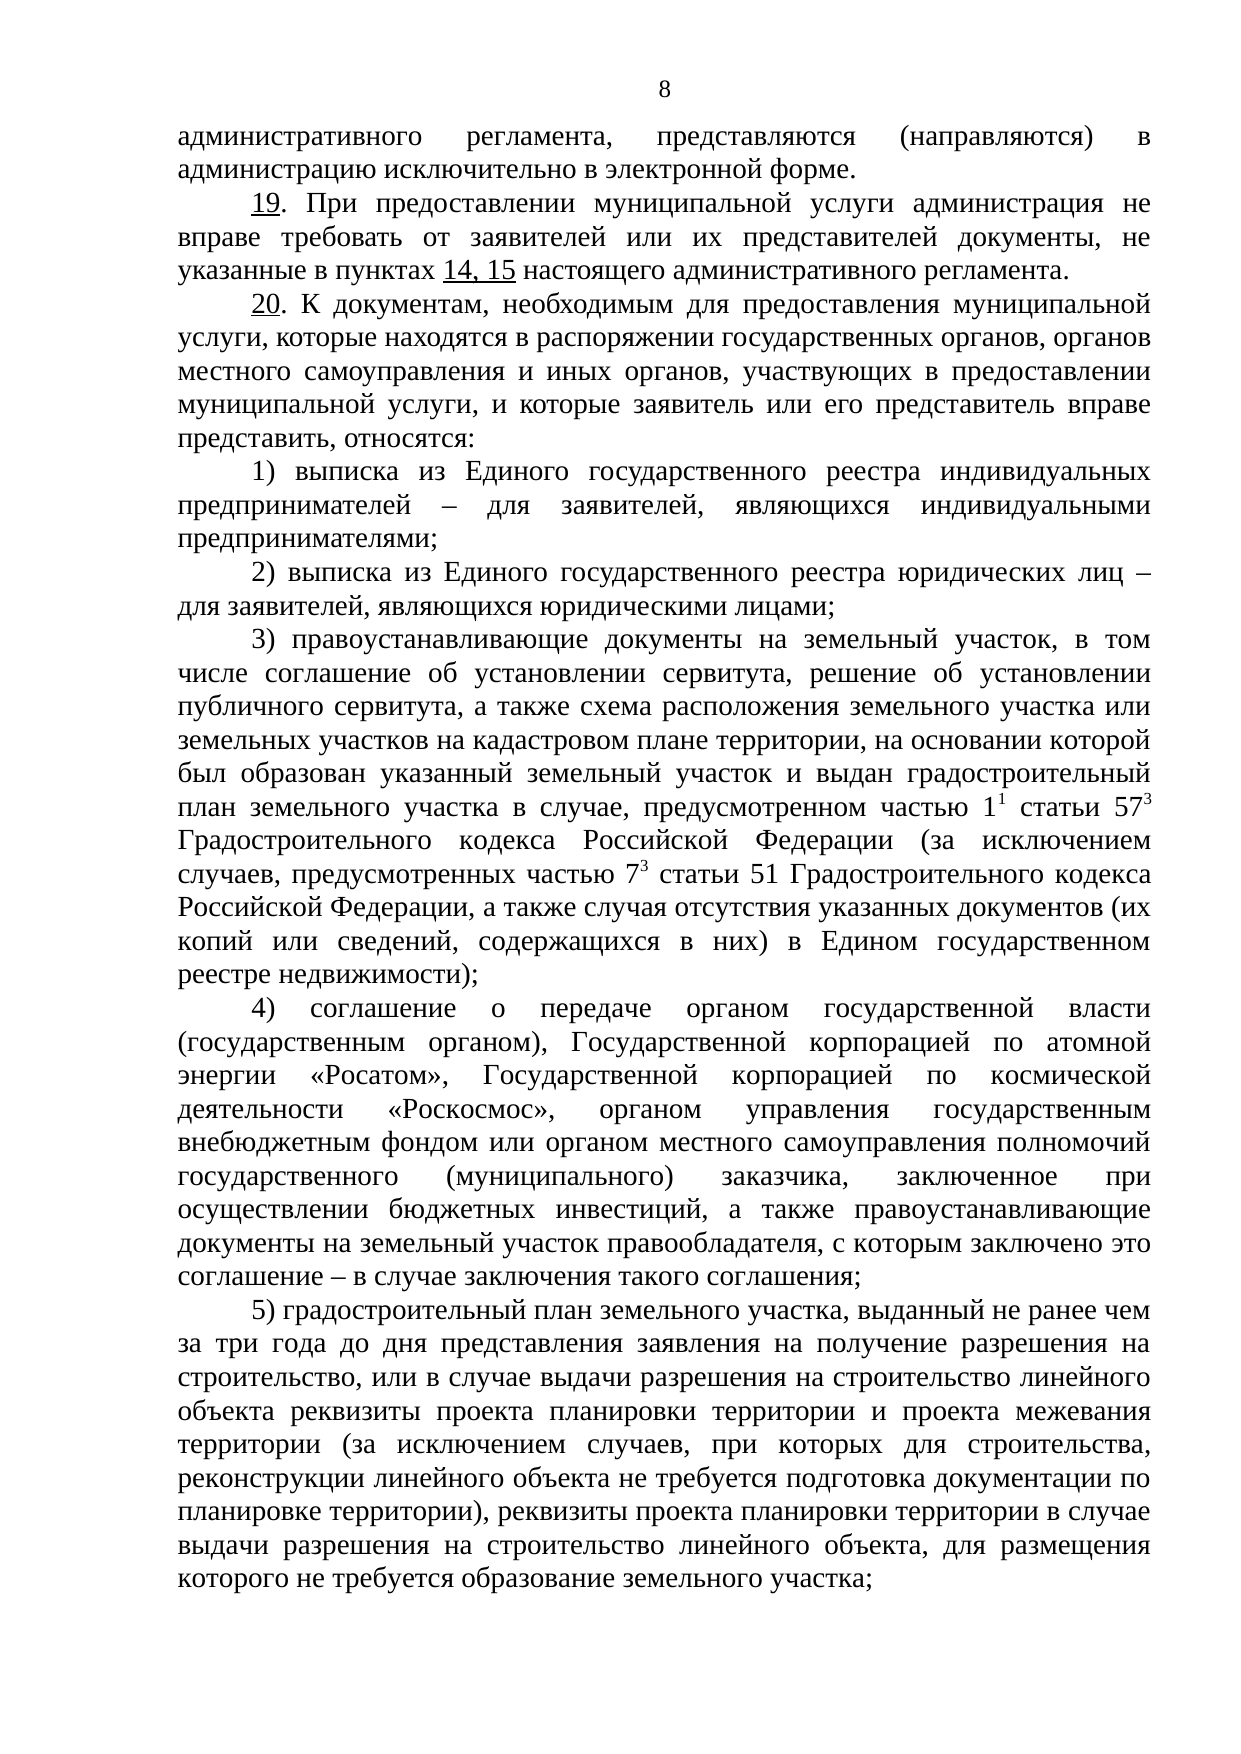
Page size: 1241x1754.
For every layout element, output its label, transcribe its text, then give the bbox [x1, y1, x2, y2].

text 2) выписка из Единого государственного реестра юридических лиц – для заявителей, являющихся юридическими лицами; [177, 554, 1152, 621]
text 19. При предоставлении муниципальной услуги администрация не вправе требовать от заявителей или их представителей документы, не указанные в пунктах 14, 15 настоящего административного регламента. [177, 185, 1152, 286]
text 20. К документам, необходимым для предоставления муниципальной услуги, которые находятся в распоряжении государственных органов, органов местного самоуправления и иных органов, участвующих в предоставлении муниципальной услуги, и которые заявитель или его представитель вправе представить, относятся: [177, 286, 1152, 453]
text 4) соглашение о передаче органом государственной власти (государственным органом), Государственной корпорацией по атомной энергии «Росатом», Государственной корпорацией по космической деятельности «Роскосмос», органом управления государственным внебюджетным фондом или органом местного самоуправления полномочий государственного (муниципального) заказчика, заключенное при осуществлении бюджетных инвестиций, а также правоустанавливающие документы на земельный участок правообладателя, с которым заключено это соглашение – в случае заключения такого соглашения; [177, 990, 1152, 1292]
text 5) градостроительный план земельного участка, выданный не ранее чем за три года до дня представления заявления на получение разрешения на строительство, или в случае выдачи разрешения на строительство линейного объекта реквизиты проекта планировки территории и проекта межевания территории (за исключением случаев, при которых для строительства, реконструкции линейного объекта не требуется подготовка документации по планировке территории), реквизиты проекта планировки территории в случае выдачи разрешения на строительство линейного объекта, для размещения которого не требуется образование земельного участка; [177, 1292, 1152, 1594]
text 3) правоустанавливающие документы на земельный участок, в том числе соглашение об установлении сервитута, решение об установлении публичного сервитута, а также схема расположения земельного участка или земельных участков на кадастровом плане территории, на основании которой был образован указанный земельный участок и выдан градостроительный план земельного участка в случае, предусмотренном частью 11 статьи 573 Градостроительного кодекса Российской Федерации (за исключением случаев, предусмотренных частью 73 статьи 51 Градостроительного кодекса Российской Федерации, а также случая отсутствия указанных документов (их копий или сведений, содержащихся в них) в Едином государственном реестре недвижимости); [177, 621, 1152, 990]
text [177, 118, 1152, 185]
text 1) выписка из Единого государственного реестра индивидуальных предпринимателей – для заявителей, являющихся индивидуальными предпринимателями; [177, 453, 1152, 554]
